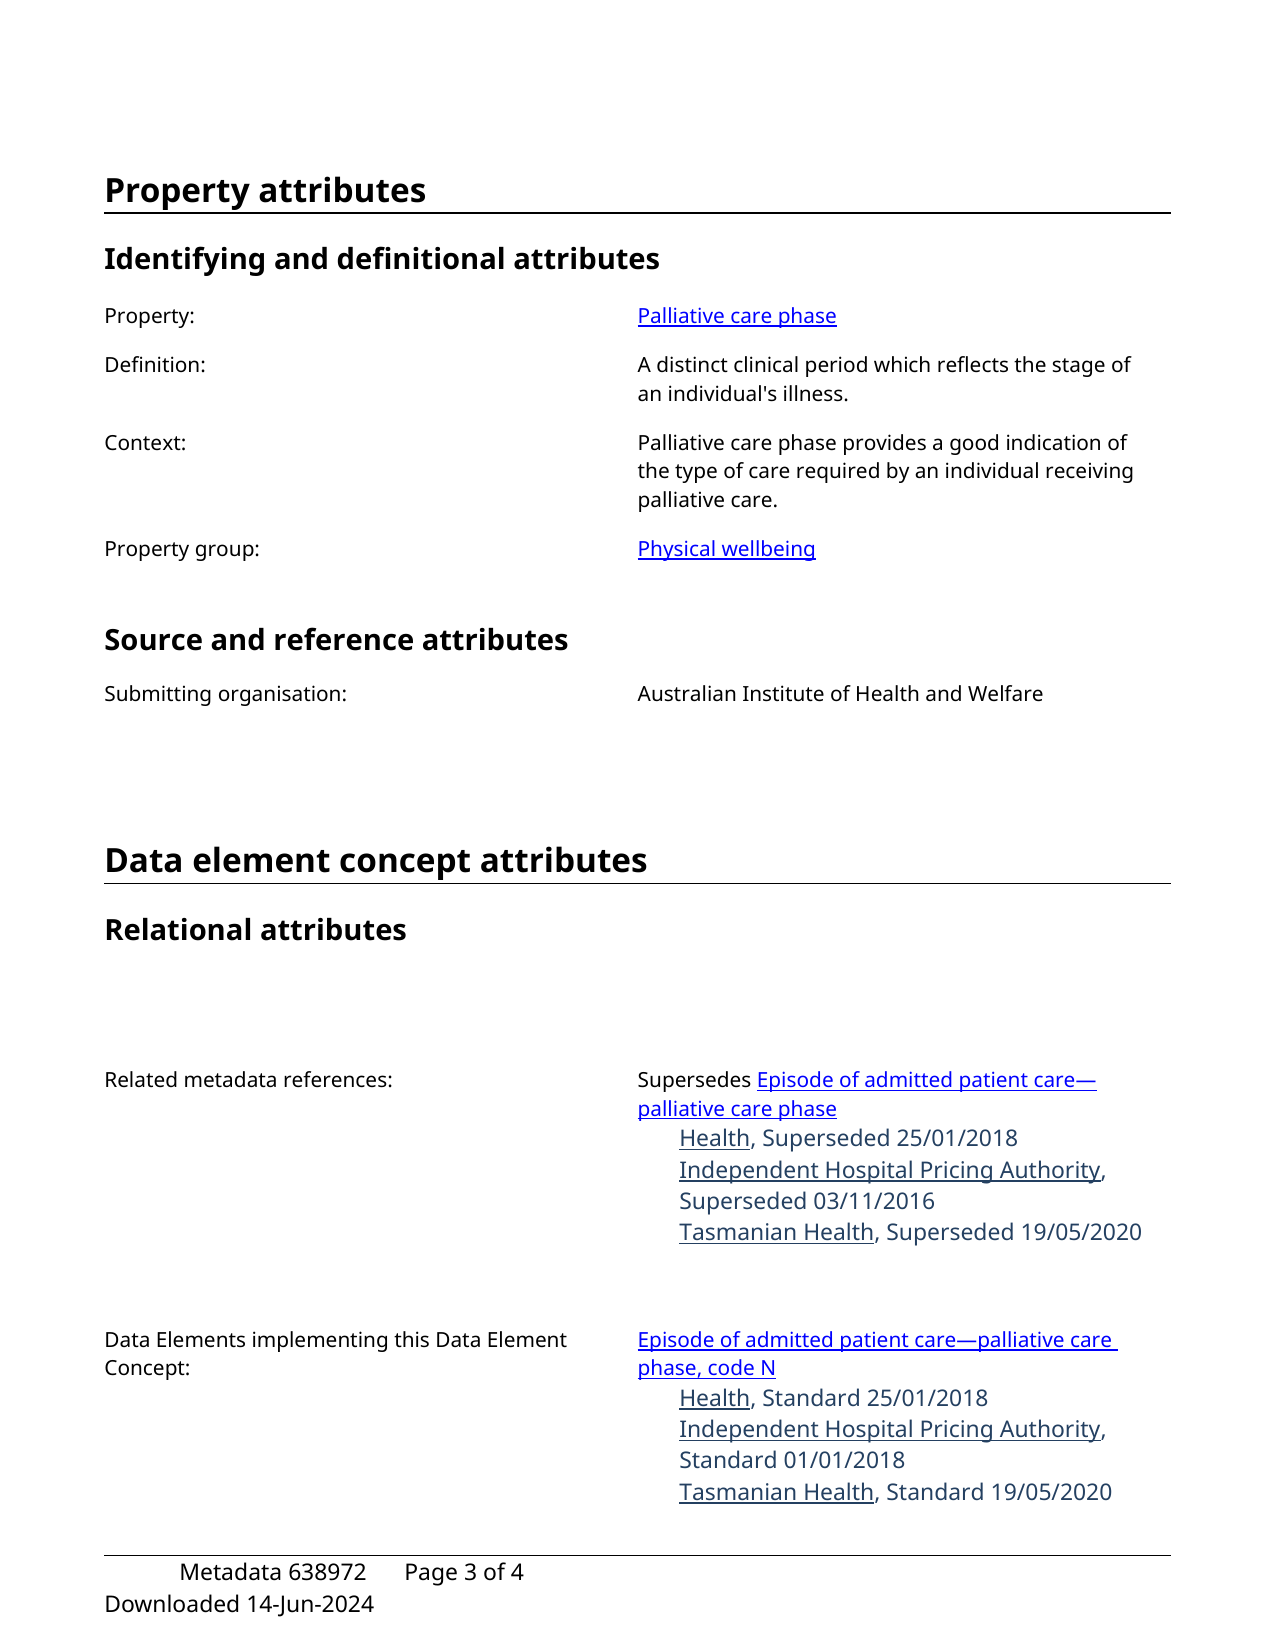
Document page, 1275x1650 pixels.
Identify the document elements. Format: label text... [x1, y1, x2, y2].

table_header Palliative care phase [626, 291, 1159, 340]
table_cell Definition: [93, 340, 626, 418]
table_cell Context: [93, 418, 626, 524]
subtitle Identifying and definitional attributes [104, 239, 1171, 278]
table_header Related metadata references: [93, 1055, 626, 1315]
table_cell Palliative care phase provides a good indication of the type of care required by an individual receiving palliative care. [626, 418, 1159, 524]
table_cell A distinct clinical period which reflects the stage of an individual's illness. [626, 340, 1159, 418]
table_header Property: [93, 291, 626, 340]
subtitle Property attributes [104, 167, 1171, 212]
subtitle Relational attributes [104, 909, 1171, 949]
table_cell Physical wellbeing [626, 524, 1159, 573]
table_cell Australian Institute of Health and Welfare [626, 669, 1159, 750]
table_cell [93, 1315, 626, 1517]
table_cell Property group: [93, 524, 626, 573]
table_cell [626, 1315, 1159, 1517]
subtitle Data element concept attributes [104, 837, 1171, 883]
table_cell Submitting organisation: [93, 669, 626, 750]
table_header Supersedes Episode of admitted patient care—palliative care phase Health, Superseded 25/01/2018 Independent Hospital Pricing Authority, Superseded 03/11/2016 Tasmanian Health, Superseded 19/05/2020 [626, 1055, 1159, 1315]
table_cell Source and reference attributes [93, 573, 1159, 669]
